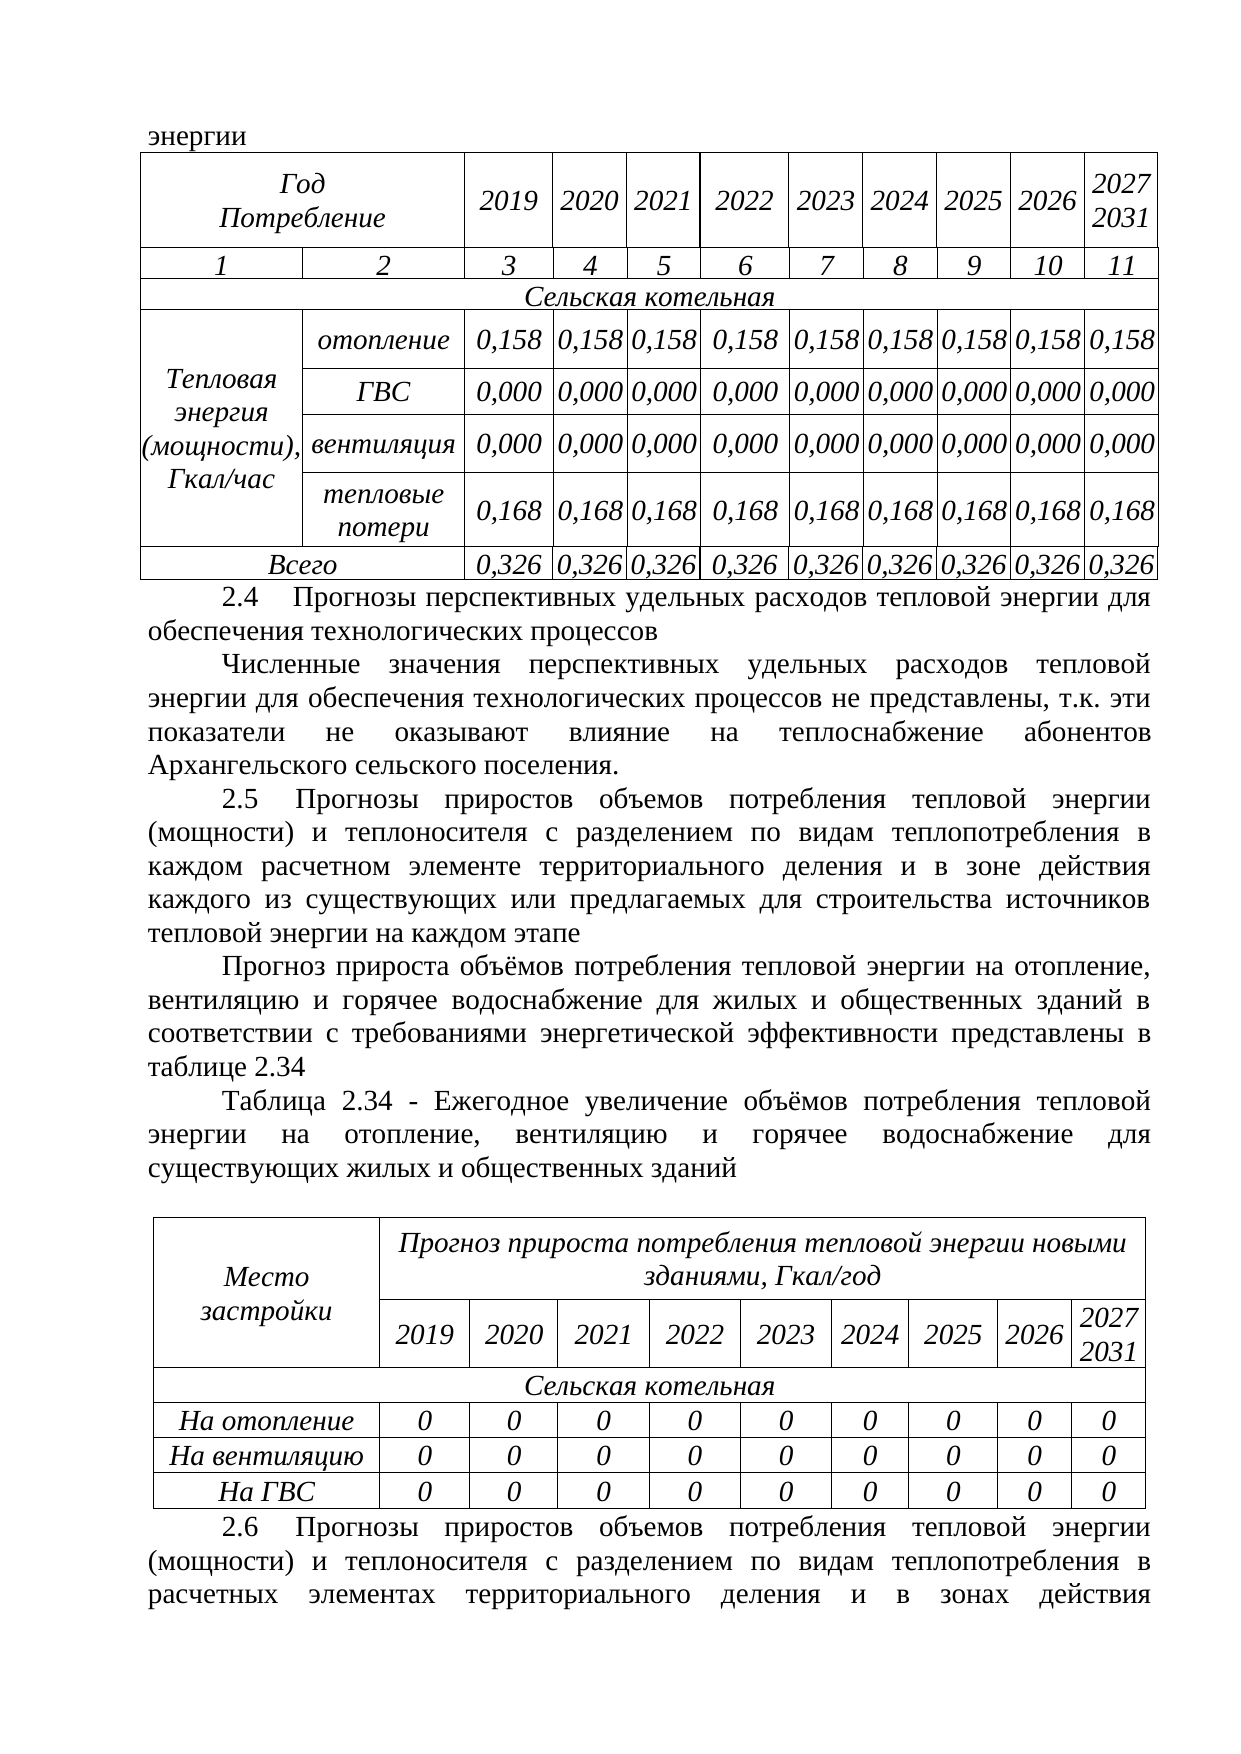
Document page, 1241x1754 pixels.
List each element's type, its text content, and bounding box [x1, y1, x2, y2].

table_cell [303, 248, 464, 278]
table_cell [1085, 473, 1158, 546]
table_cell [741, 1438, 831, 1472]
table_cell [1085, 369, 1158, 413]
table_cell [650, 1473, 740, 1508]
text Таблица 2.34 - Ежегодное увеличение объёмов потребления тепловой энергии на отопление, вентиляцию и горячее водоснабжение для существующих жилых и общественных зданий [148, 1083, 1152, 1183]
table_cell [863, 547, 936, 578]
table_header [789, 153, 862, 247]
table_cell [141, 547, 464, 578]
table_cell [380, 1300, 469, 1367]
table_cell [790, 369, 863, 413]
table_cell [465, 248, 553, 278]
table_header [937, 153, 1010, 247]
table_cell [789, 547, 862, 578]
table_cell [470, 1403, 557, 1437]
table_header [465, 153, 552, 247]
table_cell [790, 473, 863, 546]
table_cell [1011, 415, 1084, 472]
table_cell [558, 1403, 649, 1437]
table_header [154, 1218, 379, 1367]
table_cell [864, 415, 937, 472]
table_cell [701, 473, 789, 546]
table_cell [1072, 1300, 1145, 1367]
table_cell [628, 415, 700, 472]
text Численные значения перспективных удельных расходов тепловой энергии для обеспечения технологических процессов не представлены, т.к. эти показатели не оказывают влияние на теплоснабжение абонентов Архангельского сельского поселения. [148, 647, 1152, 781]
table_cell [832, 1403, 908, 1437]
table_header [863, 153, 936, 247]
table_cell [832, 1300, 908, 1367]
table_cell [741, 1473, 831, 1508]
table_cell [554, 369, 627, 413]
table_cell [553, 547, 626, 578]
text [148, 118, 1152, 152]
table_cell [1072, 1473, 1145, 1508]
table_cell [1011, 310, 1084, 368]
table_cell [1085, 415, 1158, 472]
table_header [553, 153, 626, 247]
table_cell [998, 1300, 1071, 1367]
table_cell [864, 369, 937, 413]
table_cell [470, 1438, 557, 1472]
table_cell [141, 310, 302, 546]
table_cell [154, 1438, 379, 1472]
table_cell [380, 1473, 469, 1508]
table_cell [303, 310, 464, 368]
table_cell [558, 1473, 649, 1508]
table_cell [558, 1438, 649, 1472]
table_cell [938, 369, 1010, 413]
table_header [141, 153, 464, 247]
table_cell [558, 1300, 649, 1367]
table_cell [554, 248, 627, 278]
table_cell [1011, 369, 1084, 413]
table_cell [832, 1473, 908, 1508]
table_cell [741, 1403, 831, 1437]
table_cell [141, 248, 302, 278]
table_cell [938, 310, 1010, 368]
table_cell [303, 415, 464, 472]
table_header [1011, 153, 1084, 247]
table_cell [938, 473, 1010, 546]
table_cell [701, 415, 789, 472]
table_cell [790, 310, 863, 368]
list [148, 1509, 1152, 1610]
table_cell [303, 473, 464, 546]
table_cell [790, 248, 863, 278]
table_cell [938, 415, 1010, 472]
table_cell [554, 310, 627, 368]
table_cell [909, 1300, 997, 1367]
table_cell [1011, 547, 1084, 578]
list Прогнозы перспективных удельных расходов тепловой энергии для обеспечения технологических процессов [148, 580, 1152, 647]
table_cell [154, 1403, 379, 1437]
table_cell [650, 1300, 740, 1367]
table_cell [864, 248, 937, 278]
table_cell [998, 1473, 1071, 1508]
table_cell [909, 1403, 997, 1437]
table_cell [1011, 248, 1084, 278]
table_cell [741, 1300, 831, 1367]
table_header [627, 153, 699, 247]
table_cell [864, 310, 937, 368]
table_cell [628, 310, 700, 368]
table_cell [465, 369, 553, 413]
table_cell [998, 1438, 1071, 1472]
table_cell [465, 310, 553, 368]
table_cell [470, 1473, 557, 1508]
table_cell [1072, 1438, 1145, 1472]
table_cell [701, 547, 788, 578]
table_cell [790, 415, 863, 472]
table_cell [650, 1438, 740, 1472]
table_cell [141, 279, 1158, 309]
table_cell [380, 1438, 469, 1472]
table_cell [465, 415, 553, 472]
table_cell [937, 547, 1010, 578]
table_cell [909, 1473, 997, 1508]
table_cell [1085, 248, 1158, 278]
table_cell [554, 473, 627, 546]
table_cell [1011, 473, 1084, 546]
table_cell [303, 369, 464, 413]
text Прогноз прироста объёмов потребления тепловой энергии на отопление, вентиляцию и горячее водоснабжение для жилых и общественных зданий в соответствии с требованиями энергетической эффективности представлены в таблице 2.34 [148, 948, 1152, 1083]
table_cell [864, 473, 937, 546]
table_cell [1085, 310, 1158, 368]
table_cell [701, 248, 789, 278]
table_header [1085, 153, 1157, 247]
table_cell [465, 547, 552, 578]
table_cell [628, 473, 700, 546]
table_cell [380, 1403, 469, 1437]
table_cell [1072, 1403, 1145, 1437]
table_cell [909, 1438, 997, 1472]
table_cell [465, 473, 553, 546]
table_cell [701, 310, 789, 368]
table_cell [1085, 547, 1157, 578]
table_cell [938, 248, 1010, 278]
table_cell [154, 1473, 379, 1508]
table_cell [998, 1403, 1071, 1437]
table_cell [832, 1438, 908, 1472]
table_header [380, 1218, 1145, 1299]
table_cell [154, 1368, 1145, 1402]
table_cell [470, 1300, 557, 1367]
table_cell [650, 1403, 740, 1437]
list Прогнозы приростов объемов потребления тепловой энергии (мощности) и теплоносителя с разделением по видам теплопотребления в каждом расчетном элементе территориального деления и в зоне действия каждого из существующих или предлагаемых для строительства источников тепловой энергии на каждом этапе [148, 781, 1152, 948]
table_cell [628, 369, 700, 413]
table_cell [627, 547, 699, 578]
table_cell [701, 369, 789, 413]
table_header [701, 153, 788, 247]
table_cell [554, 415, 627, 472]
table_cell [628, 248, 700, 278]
